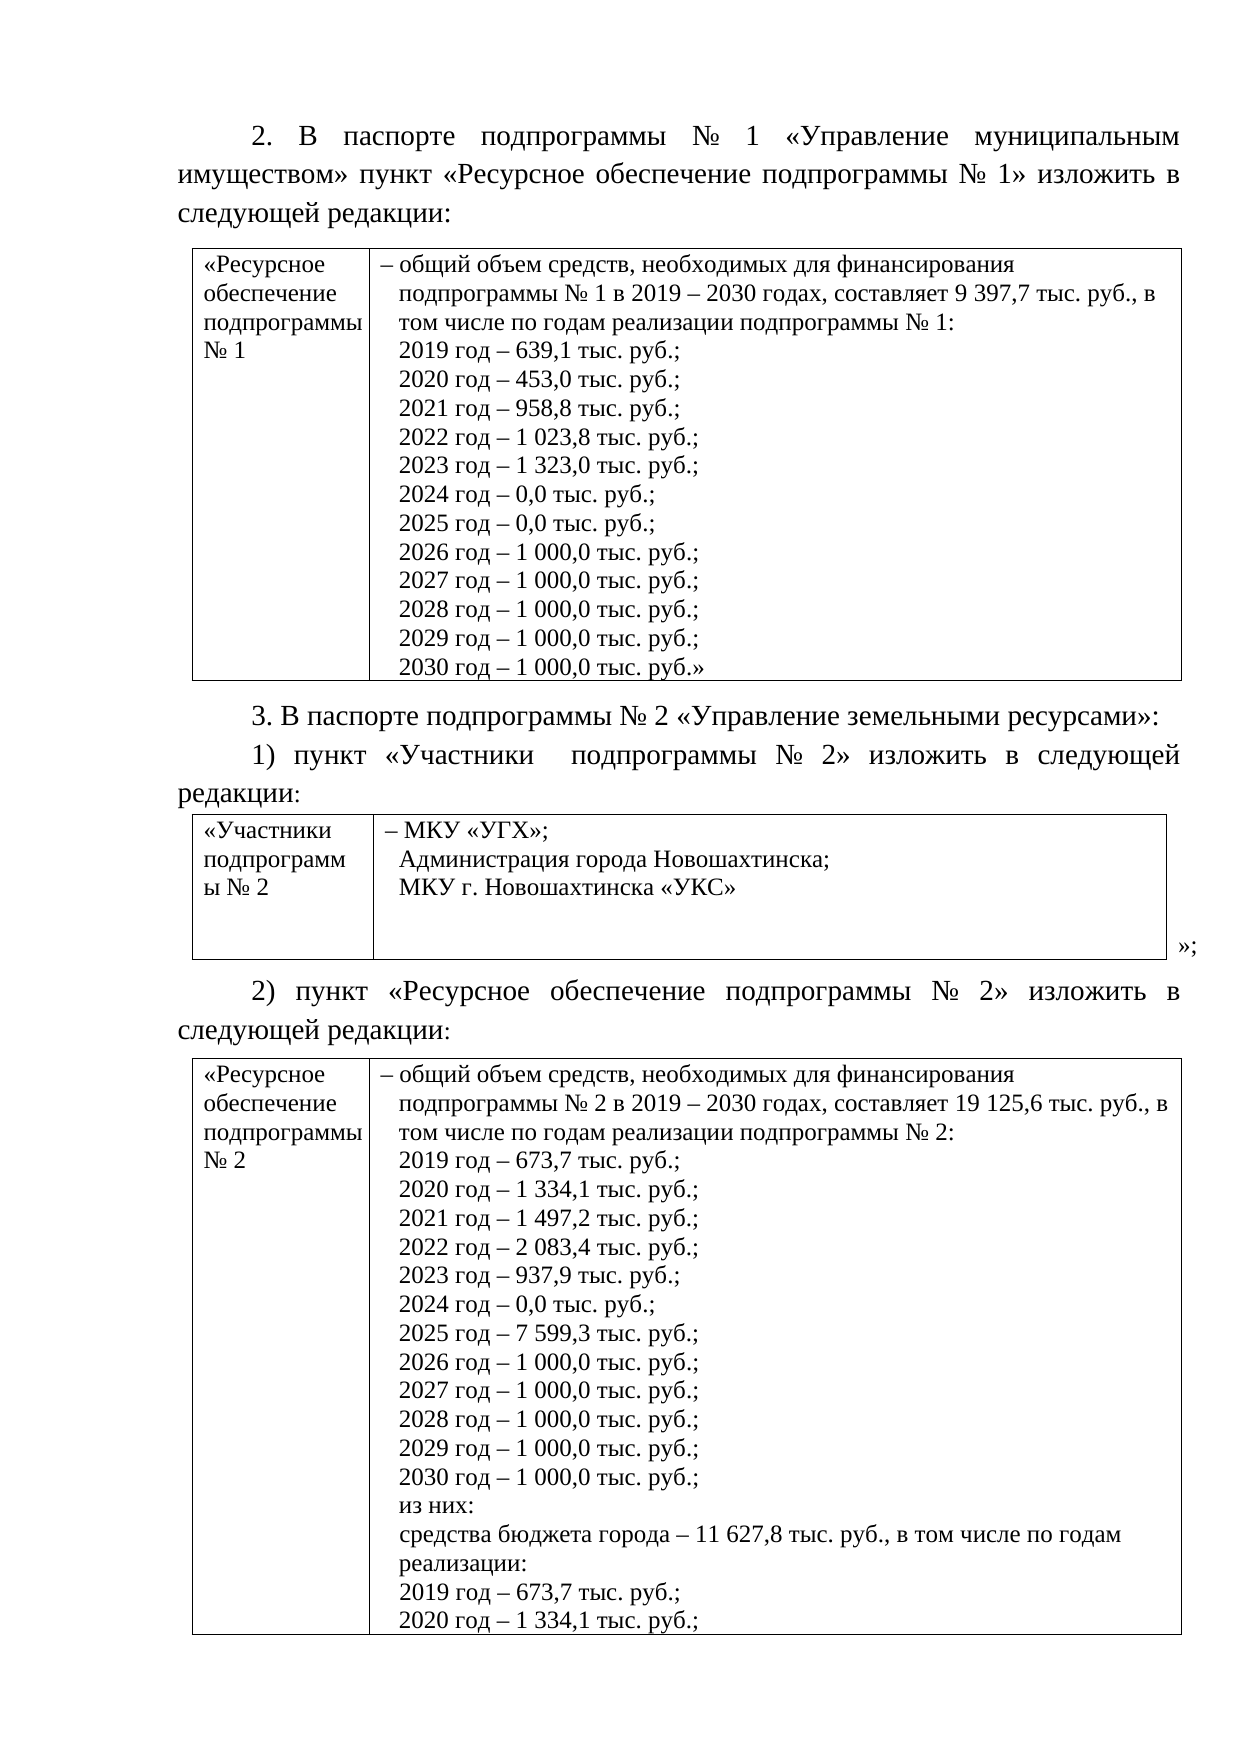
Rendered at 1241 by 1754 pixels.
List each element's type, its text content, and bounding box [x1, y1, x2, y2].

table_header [193, 1059, 369, 1634]
text 2. В паспорте подпрограммы № 1 «Управление муниципальным имуществом» пункт «Ресурсное обеспечение подпрограммы № 1» изложить в следующей редакции: [177, 118, 1181, 229]
table_header «Ресурсное обеспечение подпрограммы № 1 [193, 249, 369, 680]
table_header «Участники подпрограммы № 2 [193, 815, 373, 959]
table_header – МКУ «УГХ»; Администрация города Новошахтинска; МКУ г. Новошахтинска «УКС» [374, 815, 1166, 959]
table_header »; [1167, 814, 1215, 959]
text 3. В паспорте подпрограммы № 2 «Управление земельными ресурсами»: [177, 698, 1181, 732]
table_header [370, 1059, 1181, 1634]
text 1) пункт «Участники подпрограммы № 2» изложить в следующей редакции: [177, 737, 1181, 809]
table_header – общий объем средств, необходимых для финансирования подпрограммы № 1 в 2019 – 2030 годах, составляет 9 397,7 тыс. руб., в том числе по годам реализации подпрограммы № 1: 2019 год – 639,1 тыс. руб.; 2020 год – 453,0 тыс. руб.; 2021 год – 958,8 тыс. руб.; 2022 год – 1 023,8 тыс. руб.; 2023 год – 1 323,0 тыс. руб.; 2024 год – 0,0 тыс. руб.; 2025 год – 0,0 тыс. руб.; 2026 год – 1 000,0 тыс. руб.; 2027 год – 1 000,0 тыс. руб.; 2028 год – 1 000,0 тыс. руб.; 2029 год – 1 000,0 тыс. руб.; 2030 год – 1 000,0 тыс. руб.» [370, 249, 1181, 680]
text 2) пункт «Ресурсное обеспечение подпрограммы № 2» изложить в следующей редакции: [177, 973, 1181, 1046]
